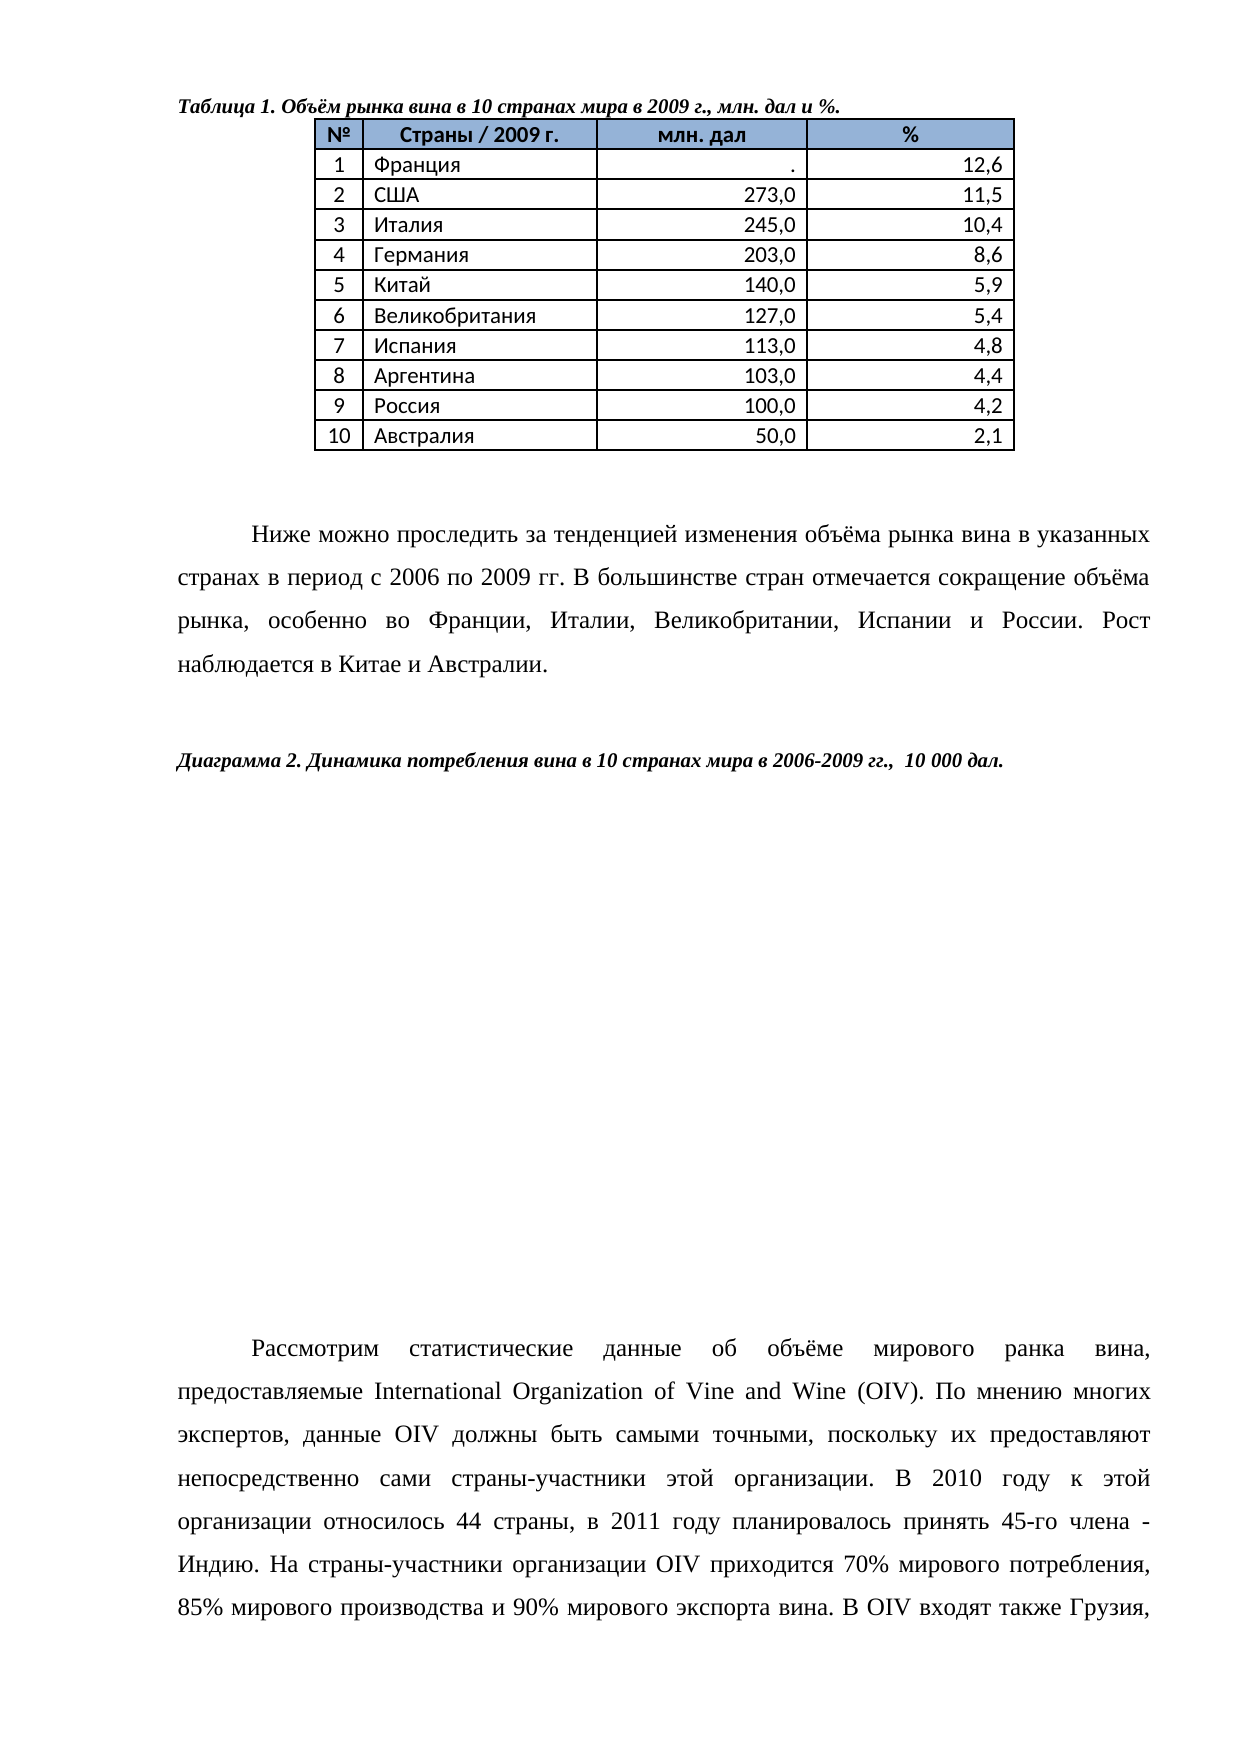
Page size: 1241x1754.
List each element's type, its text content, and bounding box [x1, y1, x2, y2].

table_cell 9 [316, 391, 362, 419]
table_cell Италия [364, 210, 596, 238]
table_cell 203,0 [598, 241, 806, 268]
table_cell 100,0 [598, 391, 806, 419]
text Таблица 1. Объём рынка вина в 10 странах мира в 2009 г., млн. дал и %. [177, 94, 1152, 118]
table_cell 7 [316, 331, 362, 359]
table_cell 103,0 [598, 361, 806, 389]
text Ниже можно проследить за тенденцией изменения объёма рынка вина в указанных странах в период с 2006 по 2009 гг. В большинстве стран отмечается сокращение объёма рынка, особенно во Франции, Италии, Великобритании, Испании и России. Рост наблюдается в Китае и Австралии. [177, 519, 1152, 677]
table_header млн. дал [598, 120, 806, 148]
table_cell . [598, 150, 806, 178]
table_cell 5,4 [808, 301, 1013, 329]
table_cell 4,2 [808, 391, 1013, 419]
table_cell Австралия [364, 421, 596, 449]
table_cell 4,8 [808, 331, 1013, 359]
table_header % [808, 120, 1013, 148]
table_cell 10,4 [808, 210, 1013, 238]
table_cell Испания [364, 331, 596, 359]
table_cell 245,0 [598, 210, 806, 238]
table_cell 5,9 [808, 271, 1013, 299]
table_cell 140,0 [598, 271, 806, 299]
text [177, 1333, 1152, 1621]
table_cell Китай [364, 271, 596, 299]
table_cell 12,6 [808, 150, 1013, 178]
table_cell Великобритания [364, 301, 596, 329]
table_cell 127,0 [598, 301, 806, 329]
table_cell 1 [316, 150, 362, 178]
table_cell 8 [316, 361, 362, 389]
table_cell 273,0 [598, 180, 806, 208]
table_header Страны / 2009 г. [364, 120, 596, 148]
table_cell 2 [316, 180, 362, 208]
table_cell США [364, 180, 596, 208]
table_cell Аргентина [364, 361, 596, 389]
table_cell 5 [316, 271, 362, 299]
table_cell 113,0 [598, 331, 806, 359]
table_cell Франция [364, 150, 596, 178]
text Диаграмма 2. Динамика потребления вина в 10 странах мира в 2006-2009 гг., 10 000 дал. [177, 747, 1152, 772]
table_cell Германия [364, 241, 596, 268]
table_cell 3 [316, 210, 362, 238]
table_cell Россия [364, 391, 596, 419]
table_cell 6 [316, 301, 362, 329]
table_cell 4,4 [808, 361, 1013, 389]
table_cell 50,0 [598, 421, 806, 449]
table_cell 10 [316, 421, 362, 449]
table_cell 2,1 [808, 421, 1013, 449]
table_header № [316, 120, 362, 148]
table_cell 4 [316, 241, 362, 268]
table_cell 8,6 [808, 241, 1013, 268]
table_cell 11,5 [808, 180, 1013, 208]
